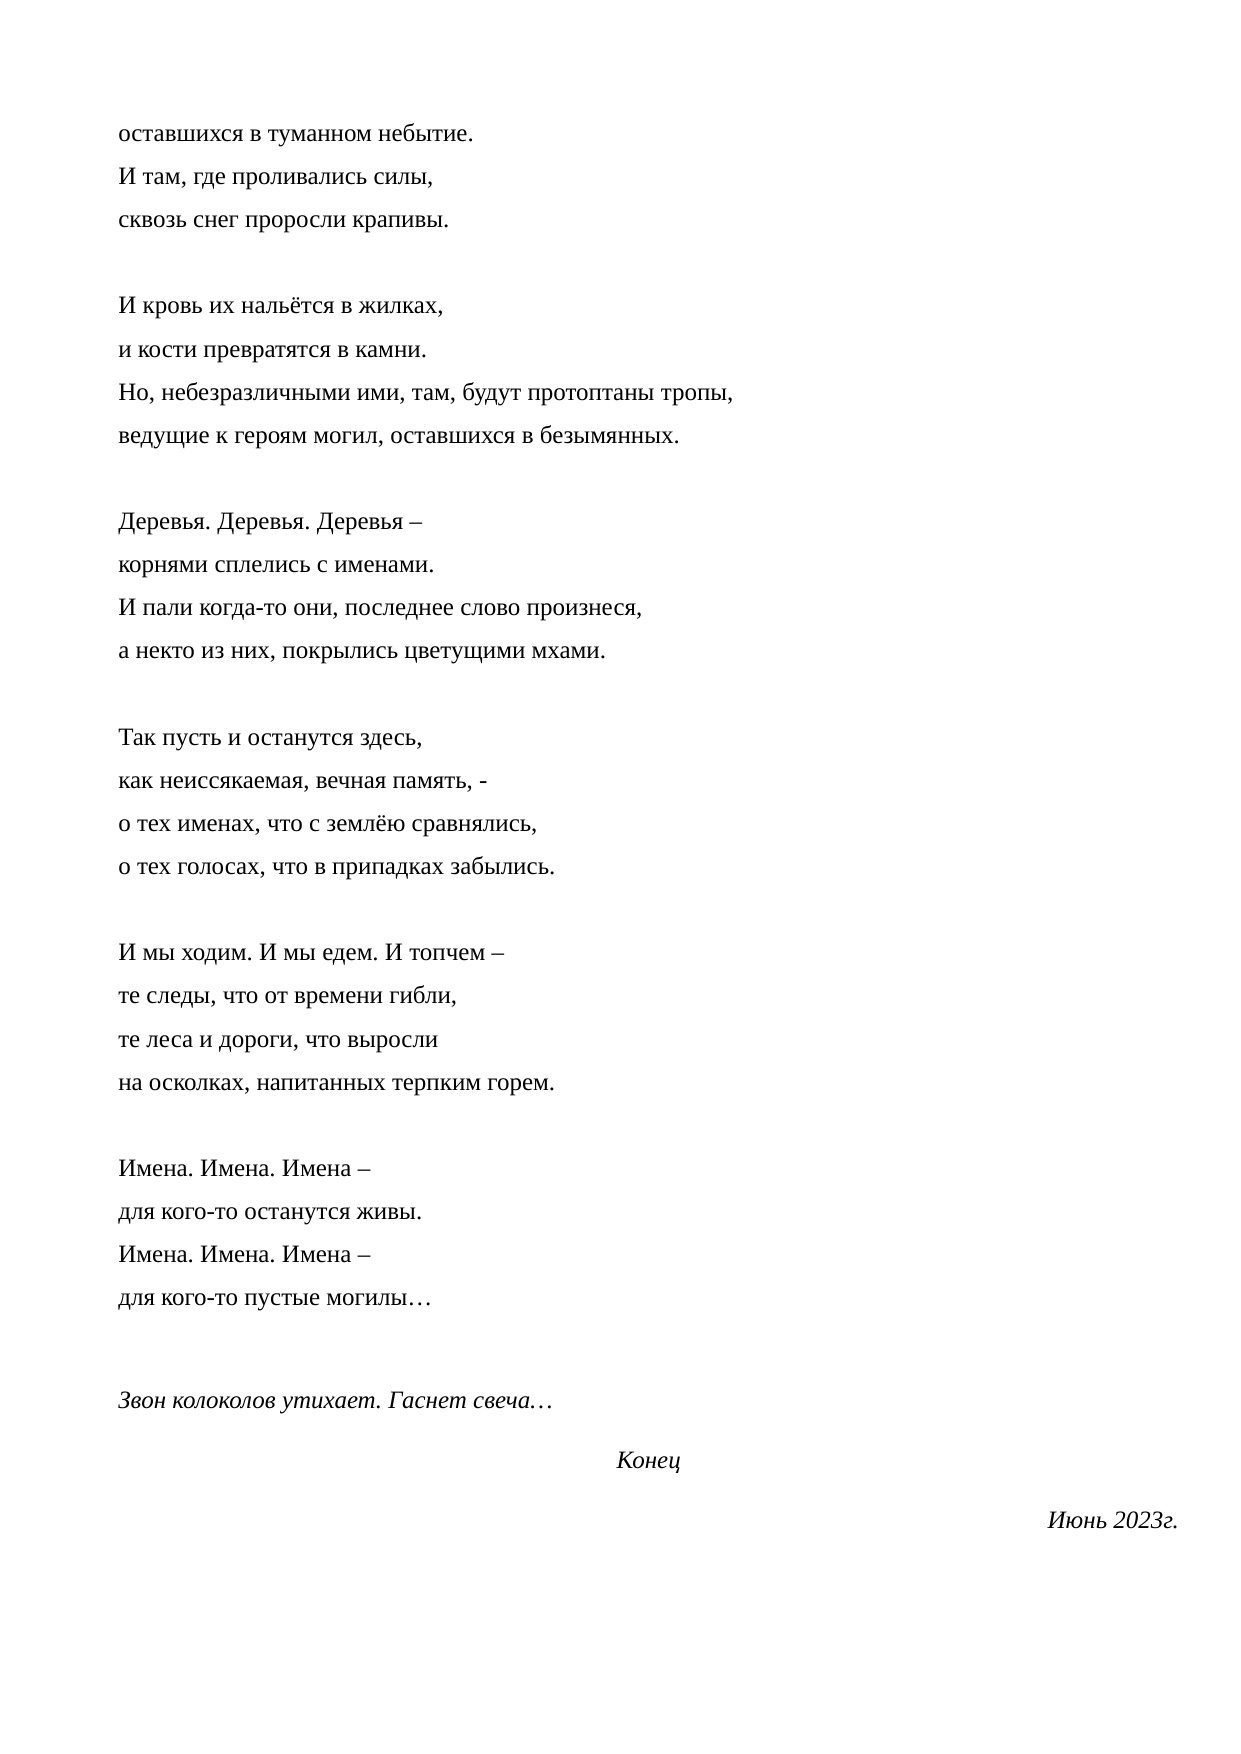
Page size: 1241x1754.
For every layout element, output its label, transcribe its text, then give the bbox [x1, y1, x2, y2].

text Июнь 2023г. [118, 1505, 1181, 1534]
text ведущие к героям могил, оставшихся в безымянных. [118, 420, 1181, 449]
text И там, где проливались силы, [118, 161, 1181, 190]
text Конец [118, 1445, 1181, 1474]
text Звон колоколов утихает. Гаснет свеча… [118, 1385, 1181, 1414]
text Так пусть и останутся здесь, [118, 722, 1181, 751]
text Деревья. Деревья. Деревья – [118, 506, 1181, 535]
text на осколках, напитанных терпким горем. [118, 1067, 1181, 1096]
text а некто из них, покрылись цветущими мхами. [118, 636, 1181, 664]
text И мы ходим. И мы едем. И топчем – [118, 937, 1181, 966]
text оставшихся в туманном небытие. [118, 118, 1181, 147]
text Имена. Имена. Имена – [118, 1153, 1181, 1182]
text те следы, что от времени гибли, [118, 981, 1181, 1009]
text для кого-то пустые могилы… [118, 1282, 1181, 1311]
text Но, небезразличными ими, там, будут протоптаны тропы, [118, 377, 1181, 406]
text сквозь снег проросли крапивы. [118, 204, 1181, 233]
text те леса и дороги, что выросли [118, 1024, 1181, 1052]
text и кости превратятся в камни. [118, 334, 1181, 362]
text как неиссякаемая, вечная память, - [118, 765, 1181, 794]
text о тех голосах, что в припадках забылись. [118, 851, 1181, 880]
text И кровь их нальётся в жилках, [118, 291, 1181, 319]
text для кого-то останутся живы. [118, 1196, 1181, 1225]
text о тех именах, что с землёю сравнялись, [118, 808, 1181, 837]
text И пали когда-то они, последнее слово произнеся, [118, 592, 1181, 621]
text Имена. Имена. Имена – [118, 1239, 1181, 1268]
text корнями сплелись с именами. [118, 549, 1181, 578]
